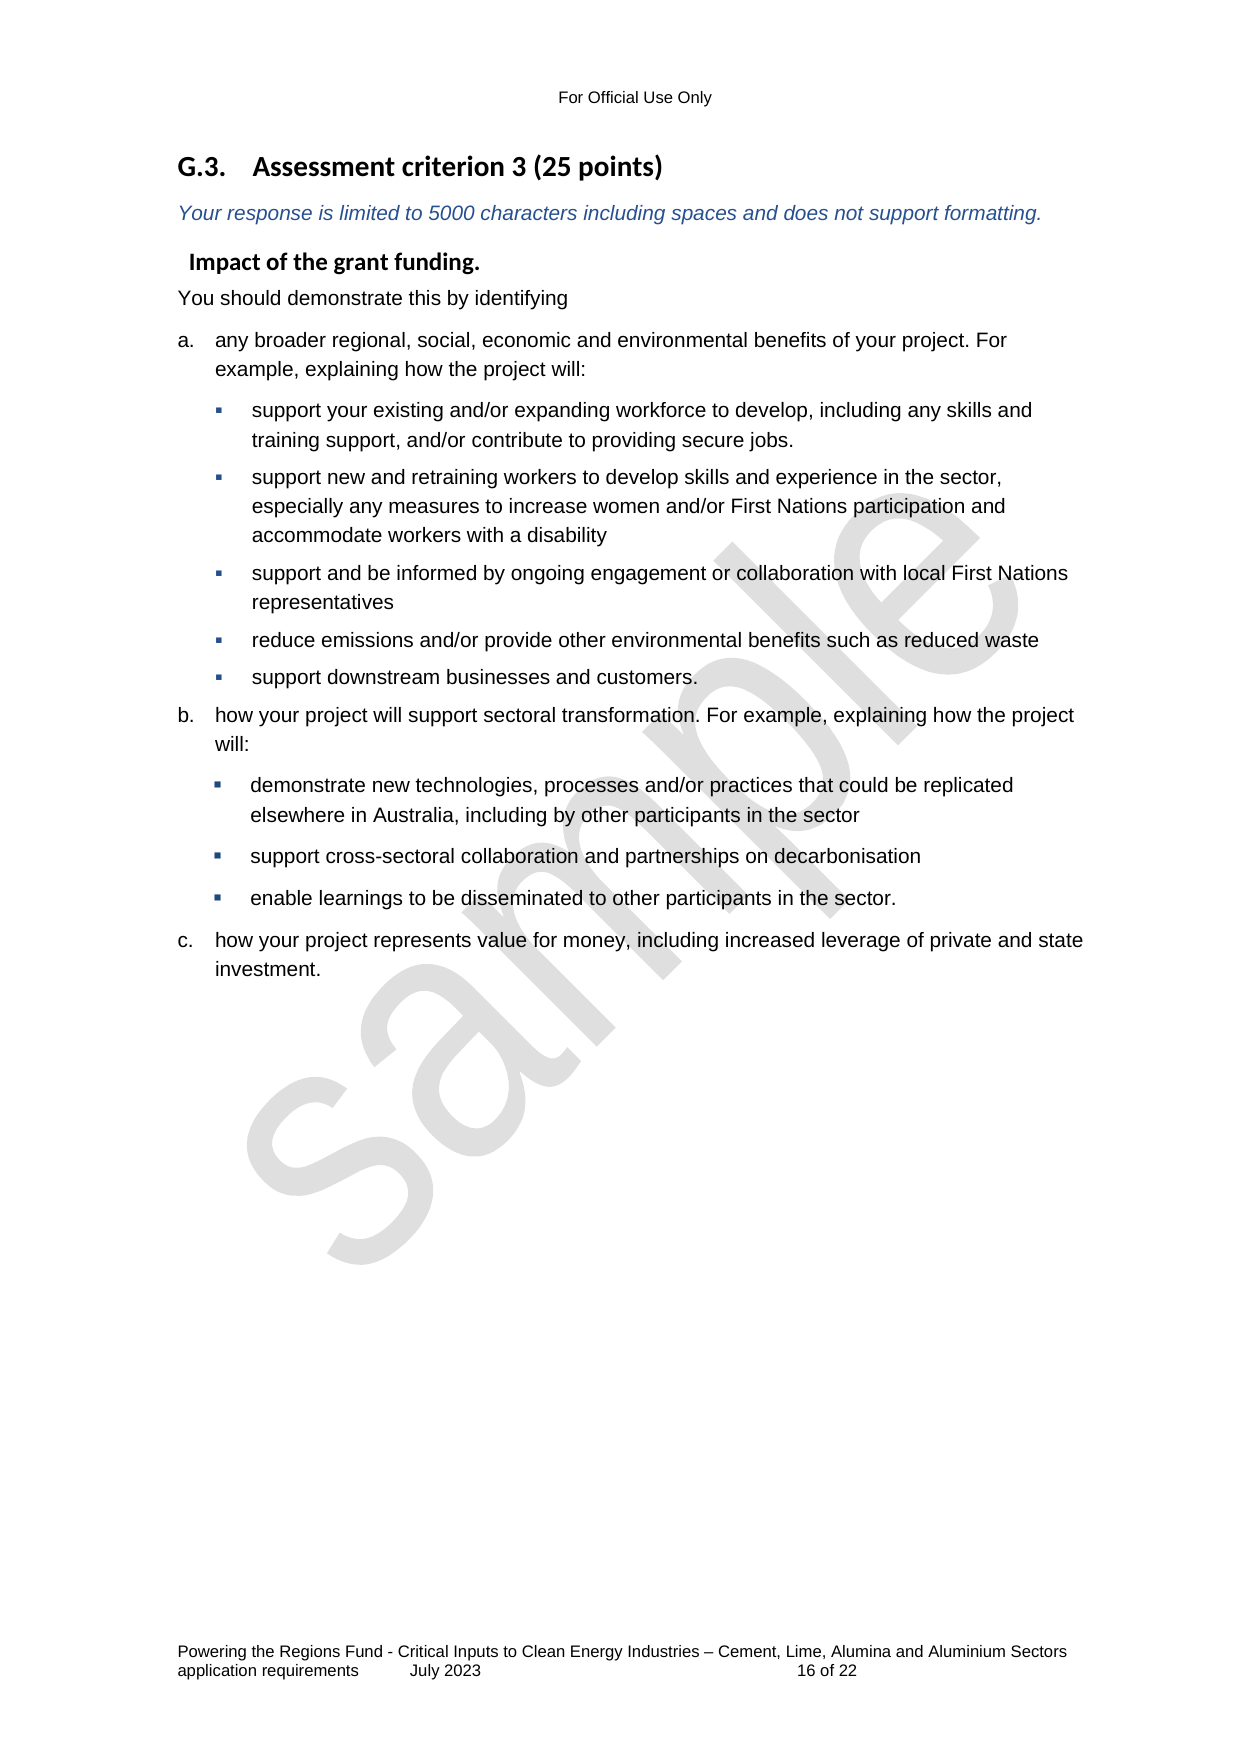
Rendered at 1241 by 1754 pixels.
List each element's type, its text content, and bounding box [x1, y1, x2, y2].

text Your response is limited to 5000 characters including spaces and does not support formatting. [177, 196, 1092, 225]
list how your project will support sectoral transformation. For example, explaining how the project will: [177, 697, 1092, 756]
subtitle Impact of the grant funding. [177, 246, 1092, 276]
list enable learnings to be disseminated to other participants in the sector. [213, 881, 1092, 910]
list support your existing and/or expanding workforce to develop, including any skills and training support, and/or contribute to providing secure jobs. [214, 393, 1092, 451]
list reduce emissions and/or provide other environmental benefits such as reduced waste [214, 622, 1092, 651]
list support and be informed by ongoing engagement or collaboration with local First Nations representatives [214, 556, 1092, 614]
list any broader regional, social, economic and environmental benefits of your project. For example, explaining how the project will: [177, 322, 1092, 381]
list how your project represents value for money, including increased leverage of private and state investment. [177, 922, 1092, 981]
list support downstream businesses and customers. [214, 660, 1092, 689]
list demonstrate new technologies, processes and/or practices that could be replicated elsewhere in Australia, including by other participants in the sector [213, 768, 1092, 826]
list support new and retraining workers to develop skills and experience in the sector, especially any measures to increase women and/or First Nations participation and accommodate workers with a disability [214, 460, 1092, 547]
list support cross-sectoral collaboration and partnerships on decarbonisation [213, 839, 1092, 868]
subtitle Assessment criterion 3 (25 points) [177, 148, 1092, 183]
text You should demonstrate this by identifying [177, 281, 1092, 310]
